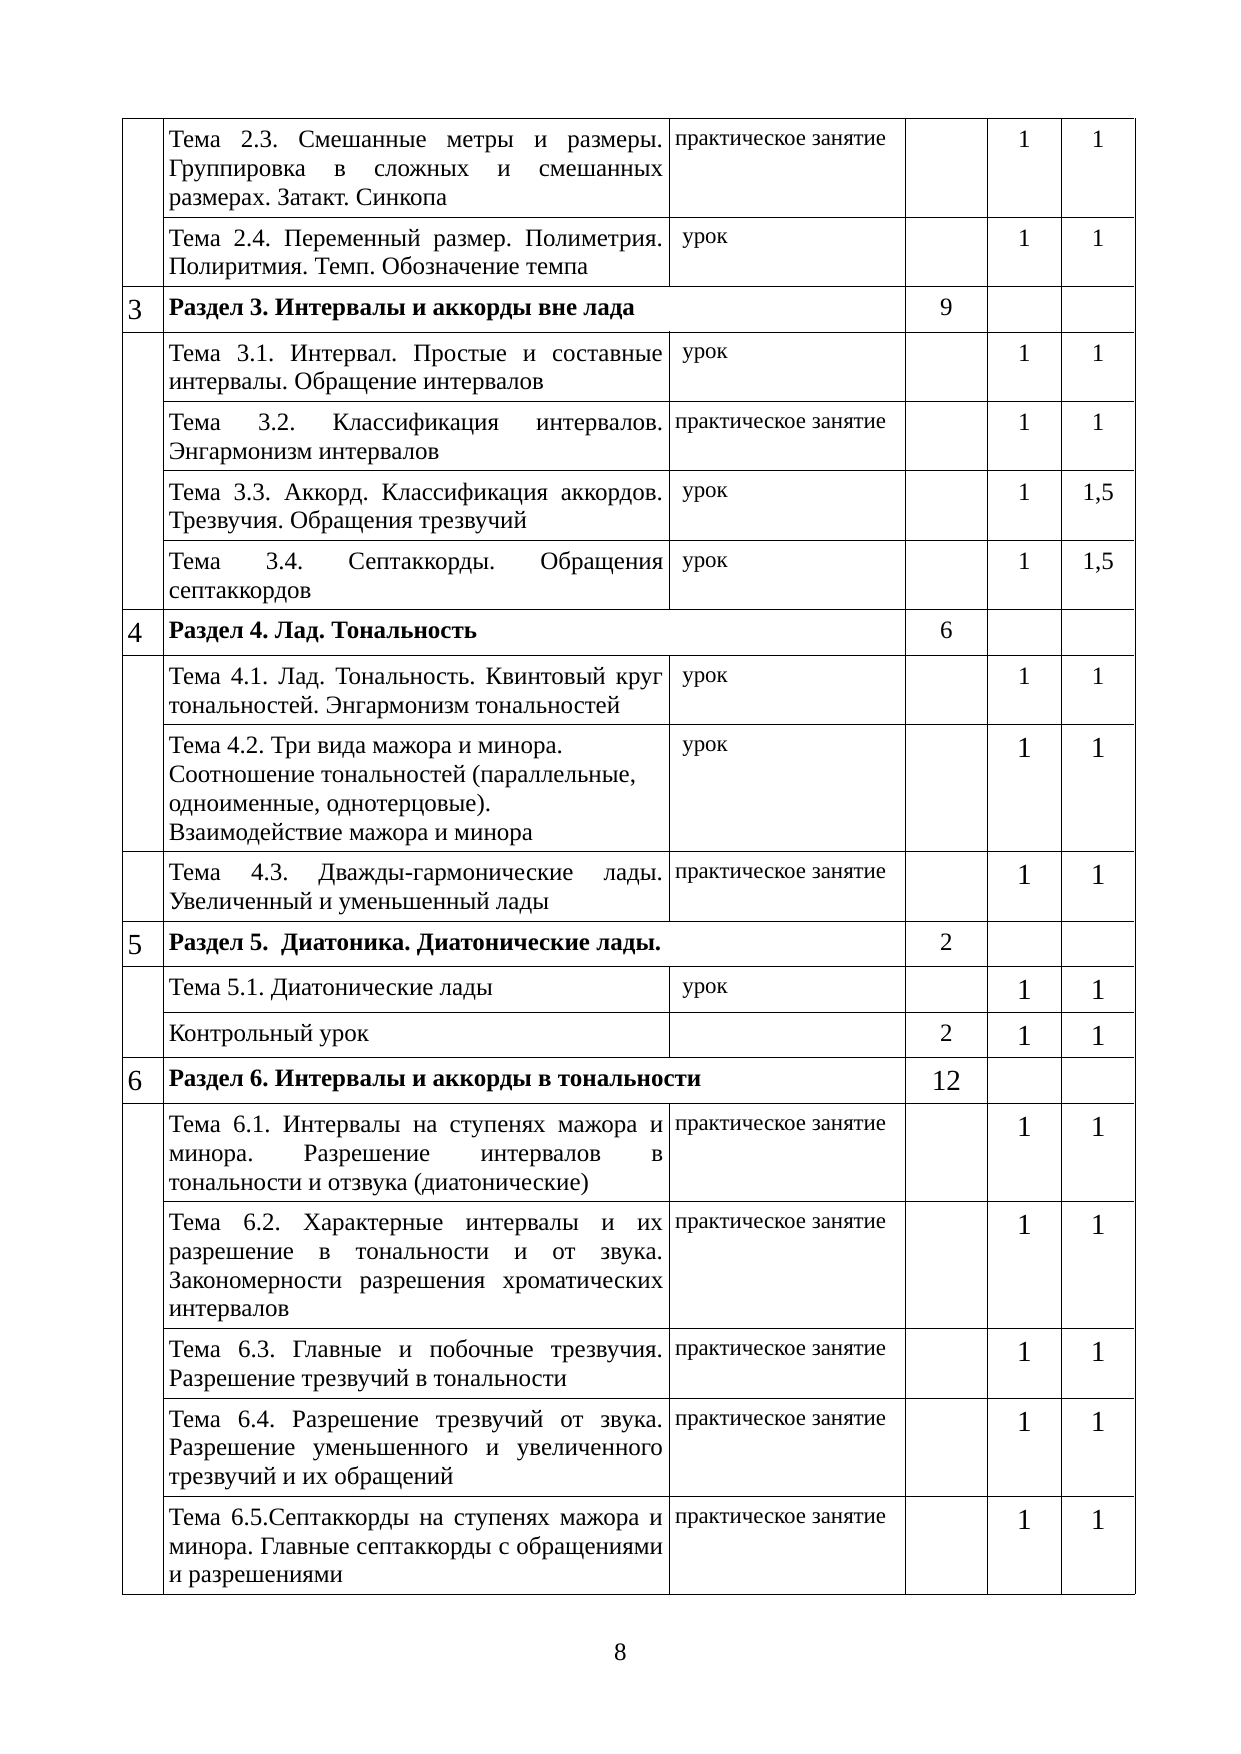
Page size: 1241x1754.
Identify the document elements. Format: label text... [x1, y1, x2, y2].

table_cell [906, 402, 987, 470]
table_cell Тема 3.1. Интервал. Простые и составные интервалы. Обращение интервалов [164, 333, 669, 401]
table_cell практическое занятие [670, 1202, 905, 1328]
table_cell 1 [988, 333, 1061, 401]
table_cell Тема 6.5.Септаккорды на ступенях мажора и минора. Главные септаккорды с обращениями и разрешениями [164, 1497, 669, 1594]
table_cell Тема 4.3. Дважды-гармонические лады. Увеличенный и уменьшенный лады [164, 852, 669, 921]
table_cell [906, 967, 987, 1012]
table_cell 1 [988, 119, 1061, 216]
table_cell Раздел 3. Интервалы и аккорды вне лада [164, 287, 905, 331]
table_cell [906, 471, 987, 540]
table_cell 1 [1062, 1012, 1135, 1057]
table_cell 1,5 [1062, 470, 1135, 540]
table_cell [906, 656, 987, 724]
table_cell урок [670, 333, 905, 401]
table_cell 1 [988, 656, 1061, 724]
table_cell 5 [123, 922, 163, 966]
table_cell 1 [988, 218, 1061, 286]
table_cell [988, 610, 1061, 655]
table_cell [906, 1399, 987, 1496]
table_cell 1 [1062, 401, 1135, 470]
table_cell Раздел 5. Диатоника. Диатонические лады. [164, 922, 905, 966]
table_cell [988, 922, 1061, 966]
table_cell 1 [1062, 851, 1135, 921]
table_cell 1 [988, 1497, 1061, 1594]
table_cell [906, 333, 987, 401]
table_cell 9 [906, 287, 987, 331]
table_cell практическое занятие [670, 852, 905, 921]
table_cell практическое занятие [670, 1329, 905, 1397]
table_cell Тема 4.1. Лад. Тональность. Квинтовый круг тональностей. Энгармонизм тональностей [164, 656, 669, 724]
table_cell Раздел 4. Лад. Тональность [164, 610, 905, 655]
table_cell [123, 1104, 163, 1594]
table_cell урок [670, 967, 905, 1012]
table_cell 1 [988, 852, 1061, 921]
table_cell [1062, 609, 1135, 655]
table_cell 6 [906, 610, 987, 655]
table_cell 4 [123, 610, 163, 655]
table_cell [1062, 286, 1135, 331]
table_cell [123, 852, 163, 921]
table_cell 2 [906, 1013, 987, 1057]
table_cell 1 [1062, 1328, 1135, 1397]
table_cell Тема 5.1. Диатонические лады [164, 967, 669, 1012]
table_cell Тема 2.3. Смешанные метры и размеры. Группировка в сложных и смешанных размерах. Затакт. Синкопа [164, 119, 669, 216]
table_cell урок [670, 725, 905, 851]
table_cell практическое занятие [670, 402, 905, 470]
table_cell 1 [1062, 216, 1135, 286]
table_cell Тема 3.2. Классификация интервалов. Энгармонизм интервалов [164, 402, 669, 470]
table_cell [906, 218, 987, 286]
table_cell [906, 1104, 987, 1201]
table_cell Тема 4.2. Три вида мажора и минора. Соотношение тональностей (параллельные, одноименные, однотерцовые). Взаимодействие мажора и минора [164, 725, 669, 851]
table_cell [670, 1497, 905, 1594]
table_cell Тема 6.1. Интервалы на ступенях мажора и минора. Разрешение интервалов в тональности и отзвука (диатонические) [164, 1104, 669, 1201]
table_cell урок [670, 541, 905, 609]
table_cell Тема 3.4. Септаккорды. Обращения септаккордов [164, 541, 669, 609]
table_cell практическое занятие [670, 1399, 905, 1496]
table_cell 1 [1062, 1103, 1135, 1201]
table_cell [1062, 1057, 1135, 1103]
table_cell 1 [1062, 118, 1135, 216]
table_cell урок [670, 471, 905, 540]
table_cell [906, 541, 987, 609]
table_cell урок [670, 656, 905, 724]
table_cell Тема 6.3. Главные и побочные трезвучия. Разрешение трезвучий в тональности [164, 1329, 669, 1397]
table_cell 1 [1062, 331, 1135, 401]
table_cell 1 [988, 541, 1061, 609]
table_cell Тема 2.4. Переменный размер. Полиметрия. Полиритмия. Темп. Обозначение темпа [164, 218, 669, 286]
table_cell 2 [906, 922, 987, 966]
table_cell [670, 119, 905, 216]
table_cell урок [670, 218, 905, 286]
table_cell 1 [988, 1104, 1061, 1201]
table_cell 12 [906, 1058, 987, 1103]
table_cell 1 [988, 402, 1061, 470]
table_cell [906, 1202, 987, 1328]
table_cell [906, 852, 987, 921]
table_cell 1 [988, 725, 1061, 851]
table_cell 1 [988, 1013, 1061, 1057]
table_cell 1 [1062, 1398, 1135, 1496]
table_cell [123, 656, 163, 851]
table_cell Раздел 6. Интервалы и аккорды в тональности [164, 1058, 905, 1103]
table_cell 1 [1062, 966, 1135, 1012]
table_cell 1 [1062, 655, 1135, 724]
table_cell [988, 1058, 1061, 1103]
table_cell 1 [988, 471, 1061, 540]
table_cell [670, 1013, 905, 1057]
table_cell [906, 725, 987, 851]
table_cell [906, 1497, 987, 1594]
table_cell 6 [123, 1058, 163, 1103]
table_cell [1062, 921, 1135, 966]
table_cell 1 [1062, 1496, 1135, 1594]
table_cell практическое занятие [670, 1104, 905, 1201]
table_cell 1 [988, 1399, 1061, 1496]
table_cell Тема 6.4. Разрешение трезвучий от звука. Разрешение уменьшенного и увеличенного трезвучий и их обращений [164, 1399, 669, 1496]
table_cell 1 [1062, 724, 1135, 851]
table_cell 1 [988, 967, 1061, 1012]
table_cell Тема 3.3. Аккорд. Классификация аккордов. Трезвучия. Обращения трезвучий [164, 471, 669, 540]
table_cell 1 [1062, 1201, 1135, 1328]
table_cell 1,5 [1062, 540, 1135, 609]
table_cell Контрольный урок [164, 1013, 669, 1057]
table_cell 3 [123, 287, 163, 331]
table_cell [906, 1329, 987, 1397]
table_cell [123, 967, 163, 1057]
table_cell [988, 287, 1061, 331]
table_cell 1 [988, 1329, 1061, 1397]
table_cell [123, 333, 163, 609]
table_cell 1 [988, 1202, 1061, 1328]
table_cell Тема 6.2. Характерные интервалы и их разрешение в тональности и от звука. Закономерности разрешения хроматических интервалов [164, 1202, 669, 1328]
table_cell [906, 119, 987, 216]
